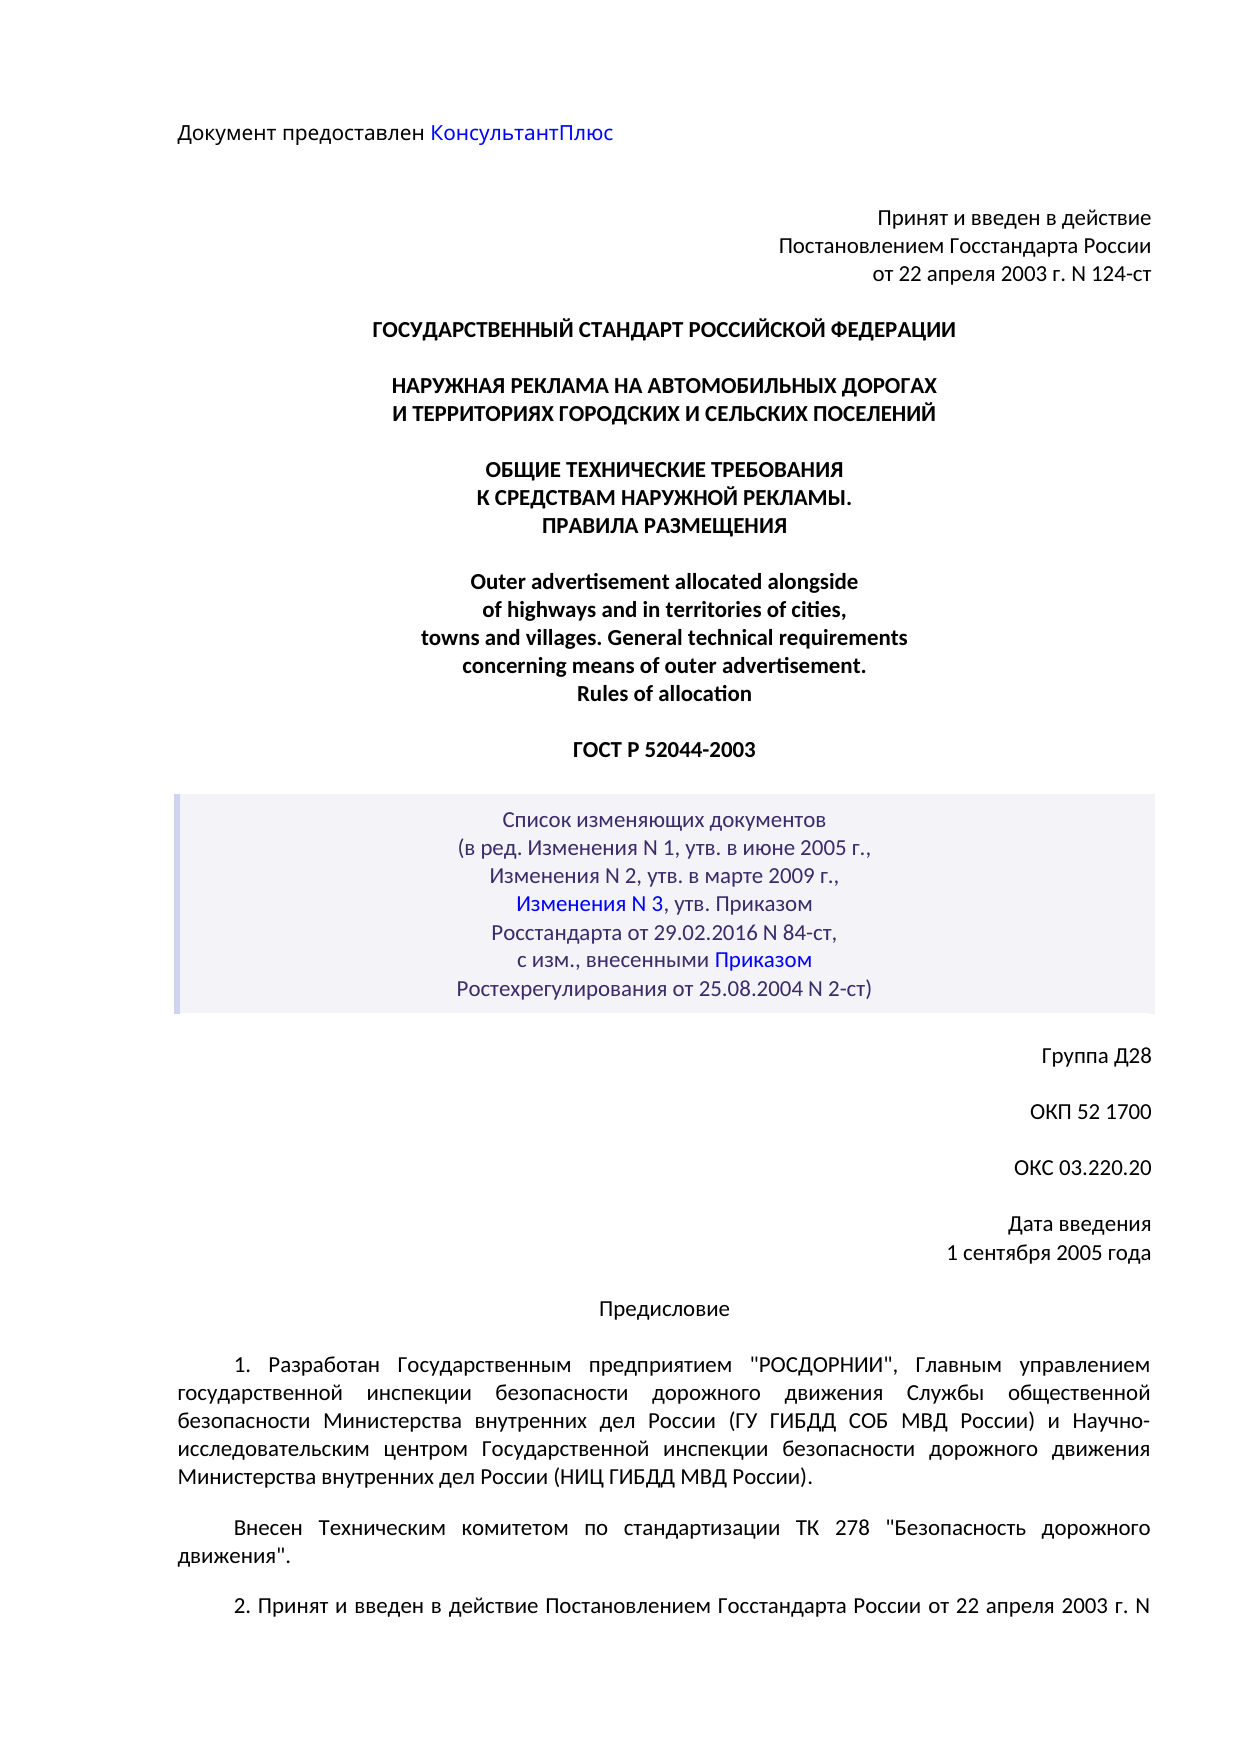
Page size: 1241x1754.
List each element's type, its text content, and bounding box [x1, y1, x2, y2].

title Outer advertisement allocated alongside [177, 567, 1152, 595]
text Принят и введен в действие [177, 203, 1152, 231]
title ГОСУДАРСТВЕННЫЙ СТАНДАРТ РОССИЙСКОЙ ФЕДЕРАЦИИ [177, 315, 1152, 343]
title ПРАВИЛА РАЗМЕЩЕНИЯ [177, 511, 1152, 539]
table_header Список изменяющих документов (в ред. Изменения N 1, утв. в июне 2005 г., Изменения N 2, утв. в марте 2009 г., Изменения N 3, утв. Приказом Росстандарта от 29.02.2016 N 84-ст, с изм., внесенными Приказом Ростехрегулирования от 25.08.2004 N 2-ст) [180, 794, 1149, 1013]
text Внесен Техническим комитетом по стандартизации ТК 278 "Безопасность дорожного движения". [177, 1513, 1152, 1569]
text ОКС 03.220.20 [177, 1153, 1152, 1182]
title Документ предоставлен КонсультантПлюс [177, 118, 1152, 175]
text Постановлением Госстандарта России [177, 231, 1152, 259]
title НАРУЖНАЯ РЕКЛАМА НА АВТОМОБИЛЬНЫХ ДОРОГАХ [177, 371, 1152, 399]
text 1. Разработан Государственным предприятием "РОСДОРНИИ", Главным управлением государственной инспекции безопасности дорожного движения Службы общественной безопасности Министерства внутренних дел России (ГУ ГИБДД СОБ МВД России) и Научно-исследовательским центром Государственной инспекции безопасности дорожного движения Министерства внутренних дел России (НИЦ ГИБДД МВД России). [177, 1350, 1152, 1490]
title of highways and in territories of cities, [177, 595, 1152, 623]
text 1 сентября 2005 года [177, 1238, 1152, 1266]
text ОКП 52 1700 [177, 1097, 1152, 1126]
title К СРЕДСТВАМ НАРУЖНОЙ РЕКЛАМЫ. [177, 483, 1152, 511]
text от 22 апреля 2003 г. N 124-ст [177, 259, 1152, 287]
text Предисловие [177, 1294, 1152, 1322]
text Группа Д28 [177, 1041, 1152, 1069]
title И ТЕРРИТОРИЯХ ГОРОДСКИХ И СЕЛЬСКИХ ПОСЕЛЕНИЙ [177, 399, 1152, 427]
text Дата введения [177, 1209, 1152, 1238]
title towns and villages. General technical requirements [177, 623, 1152, 651]
title ГОСТ Р 52044-2003 [177, 735, 1152, 763]
title Rules of allocation [177, 679, 1152, 707]
title concerning means of outer advertisement. [177, 651, 1152, 679]
title ОБЩИЕ ТЕХНИЧЕСКИЕ ТРЕБОВАНИЯ [177, 455, 1152, 483]
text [177, 1592, 1152, 1620]
